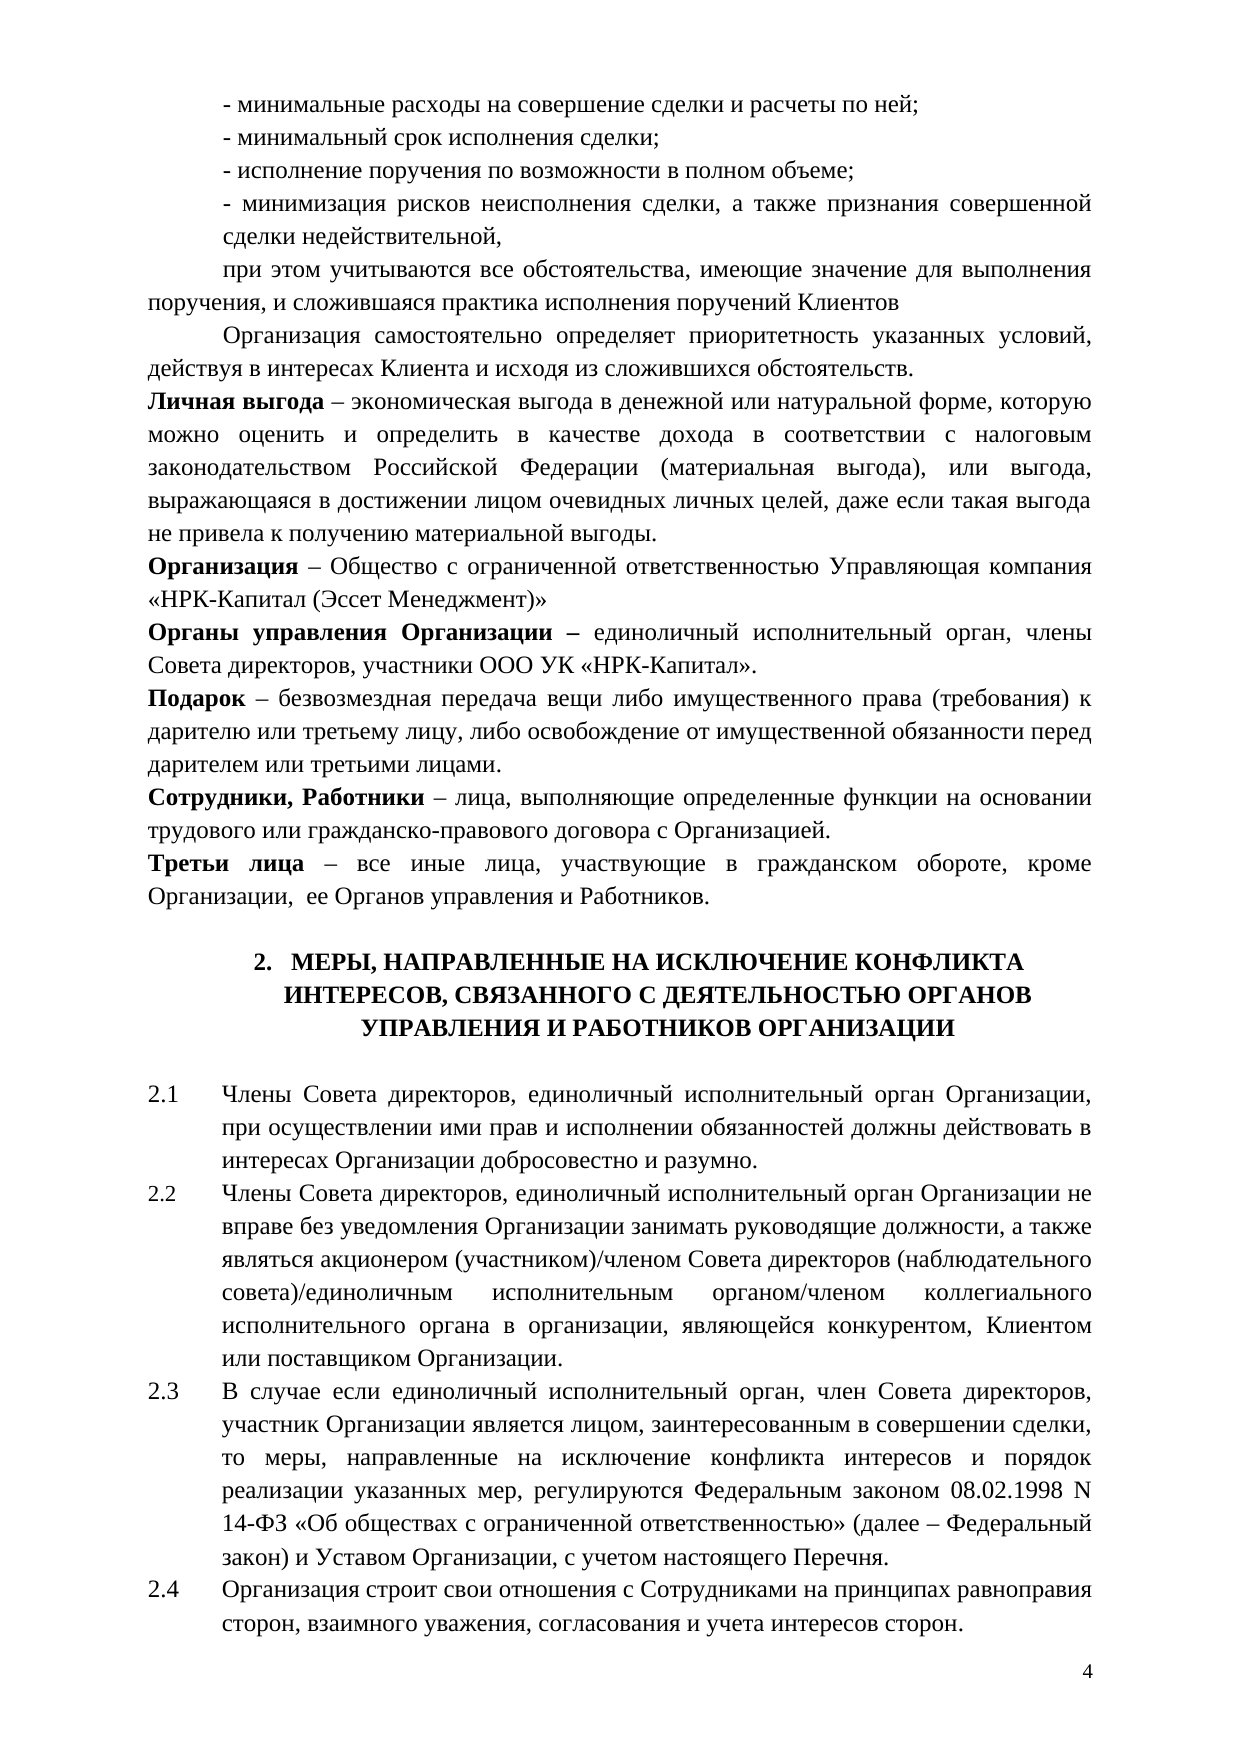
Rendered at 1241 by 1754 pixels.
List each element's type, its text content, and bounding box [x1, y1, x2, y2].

text Сотрудники, Работники – лица, выполняющие определенные функции на основании трудового или гражданско-правового договора с Организацией. [148, 782, 1092, 844]
text - минимальный срок исполнения сделки; [223, 122, 1092, 150]
text Органы управления Организации – единоличный исполнительный орган, члены Совета директоров, участники ООО УК «НРК-Капитал». [148, 617, 1092, 679]
text - минимизация рисков неисполнения сделки, а также признания совершенной сделки недействительной, [223, 188, 1092, 249]
text при этом учитываются все обстоятельства, имеющие значение для выполнения поручения, и сложившаяся практика исполнения поручений Клиентов [148, 254, 1092, 316]
text - исполнение поручения по возможности в полном объеме; [223, 155, 1092, 183]
text Личная выгода – экономическая выгода в денежной или натуральной форме, которую можно оценить и определить в качестве дохода в соответствии с налоговым законодательством Российской Федерации (материальная выгода), или выгода, выражающаяся в достижении лицом очевидных личных целей, даже если такая выгода не привела к получению материальной выгоды. [148, 386, 1092, 547]
list МЕРЫ, НАПРАВЛЕННЫЕ НА ИСКЛЮЧЕНИЕ КОНФЛИКТА ИНТЕРЕСОВ, СВЯЗАННОГО С ДЕЯТЕЛЬНОСТЬЮ ОРГАНОВ УПРАВЛЕНИЯ И РАБОТНИКОВ ОРГАНИЗАЦИИ [185, 947, 1092, 1042]
text Организация самостоятельно определяет приоритетность указанных условий, действуя в интересах Клиента и исходя из сложившихся обстоятельств. [148, 320, 1092, 382]
list Члены Совета директоров, единоличный исполнительный орган Организации не вправе без уведомления Организации занимать руководящие должности, а также являться акционером (участником)/членом Совета директоров (наблюдательного совета)/единоличным исполнительным органом/членом коллегиального исполнительного органа в организации, являющейся конкурентом, Клиентом или поставщиком Организации. [148, 1178, 1092, 1372]
list Члены Совета директоров, единоличный исполнительный орган Организации, при осуществлении ими прав и исполнении обязанностей должны действовать в интересах Организации добросовестно и разумно. [148, 1079, 1092, 1174]
list В случае если единоличный исполнительный орган, член Совета директоров, участник Организации является лицом, заинтересованным в совершении сделки, то меры, направленные на исключение конфликта интересов и порядок реализации указанных мер, регулируются Федеральным законом 08.02.1998 N 14-ФЗ «Об обществах с ограниченной ответственностью» (далее – Федеральный закон) и Уставом Организации, с учетом настоящего Перечня. [148, 1376, 1092, 1570]
text - минимальные расходы на совершение сделки и расчеты по ней; [223, 89, 1092, 117]
list Организация строит свои отношения с Сотрудниками на принципах равноправия сторон, взаимного уважения, согласования и учета интересов сторон. [148, 1574, 1092, 1636]
text Организация – Общество с ограниченной ответственностью Управляющая компания «НРК-Капитал (Эссет Менеджмент)» [148, 551, 1092, 613]
text Третьи лица – все иные лица, участвующие в гражданском обороте, кроме Организации, ее Органов управления и Работников. [148, 848, 1092, 910]
text Подарок – безвозмездная передача вещи либо имущественного права (требования) к дарителю или третьему лицу, либо освобождение от имущественной обязанности перед дарителем или третьими лицами. [148, 683, 1092, 778]
